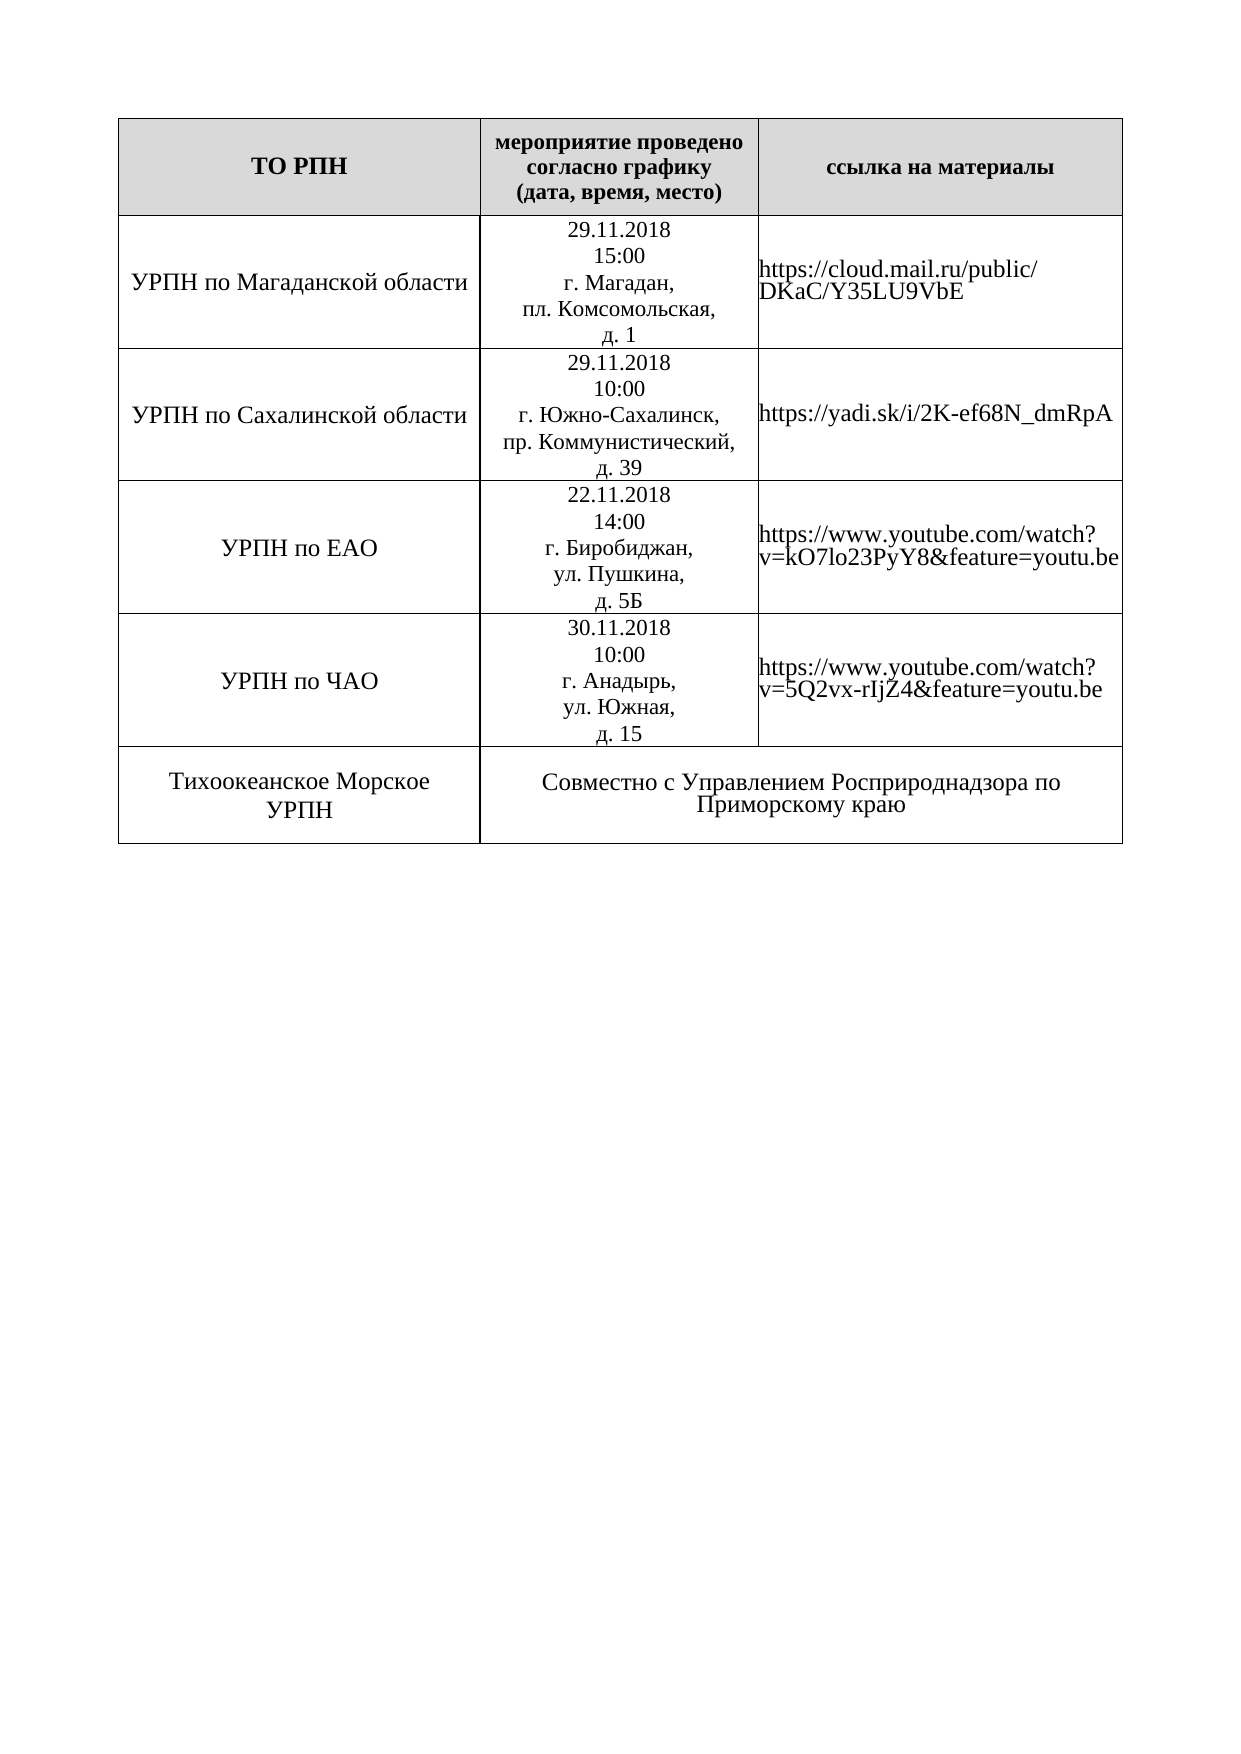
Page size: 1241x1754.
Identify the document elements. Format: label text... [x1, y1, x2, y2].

table_cell 22.11.2018 14:00 г. Биробиджан, ул. Пушкина, д. 5Б [481, 481, 758, 613]
table_cell https://www.youtube.com/watch?v=5Q2vx-rIjZ4&feature=youtu.be [759, 614, 1122, 746]
table_cell 30.11.2018 10:00 г. Анадырь, ул. Южная, д. 15 [481, 614, 758, 746]
table_header мероприятие проведено согласно графику (дата, время, место) [481, 119, 758, 215]
table_cell УРПН по ЕАО [119, 481, 479, 613]
table_header ТО РПН [119, 119, 480, 215]
table_cell 29.11.2018 15:00 г. Магадан, пл. Комсомольская, д. 1 [481, 216, 758, 348]
table_cell УРПН по ЧАО [119, 614, 479, 746]
table_cell https://cloud.mail.ru/public/DKaC/Y35LU9VbE [759, 216, 1122, 348]
table_header ссылка на материалы [759, 119, 1122, 215]
table_cell https://www.youtube.com/watch?v=kO7lo23PyY8&feature=youtu.be [759, 481, 1122, 613]
table_cell https://yadi.sk/i/2K-ef68N_dmRpA [759, 349, 1122, 480]
table_cell 29.11.2018 10:00 г. Южно-Сахалинск, пр. Коммунистический, д. 39 [481, 349, 758, 480]
table_cell Совместно с Управлением Росприроднадзора по Приморскому краю [481, 747, 1122, 843]
table_cell Тихоокеанское Морское УРПН [119, 747, 479, 843]
table_cell УРПН по Сахалинской области [119, 349, 479, 480]
table_cell УРПН по Магаданской области [119, 216, 479, 348]
